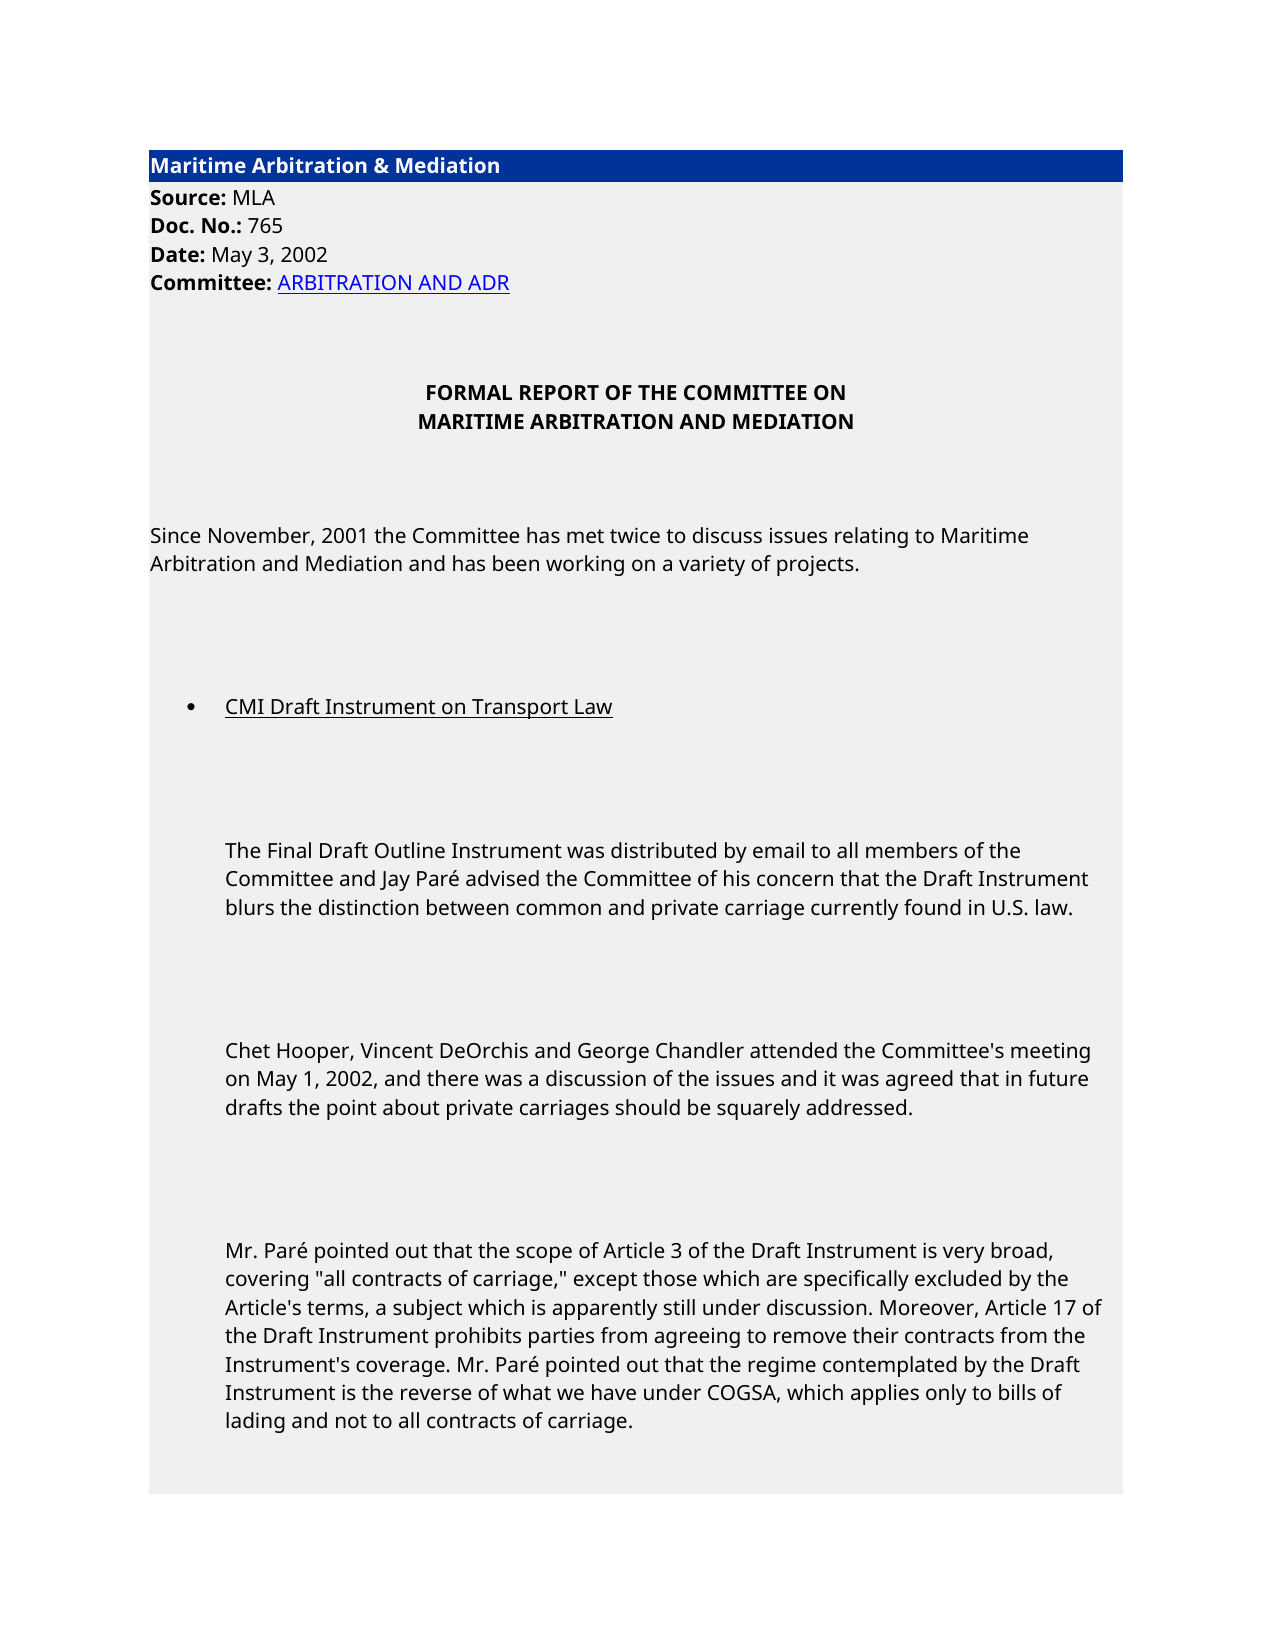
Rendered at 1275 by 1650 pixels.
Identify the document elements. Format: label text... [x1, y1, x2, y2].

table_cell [149, 182, 1123, 1494]
table_header Maritime Arbitration & Mediation [149, 150, 1123, 182]
